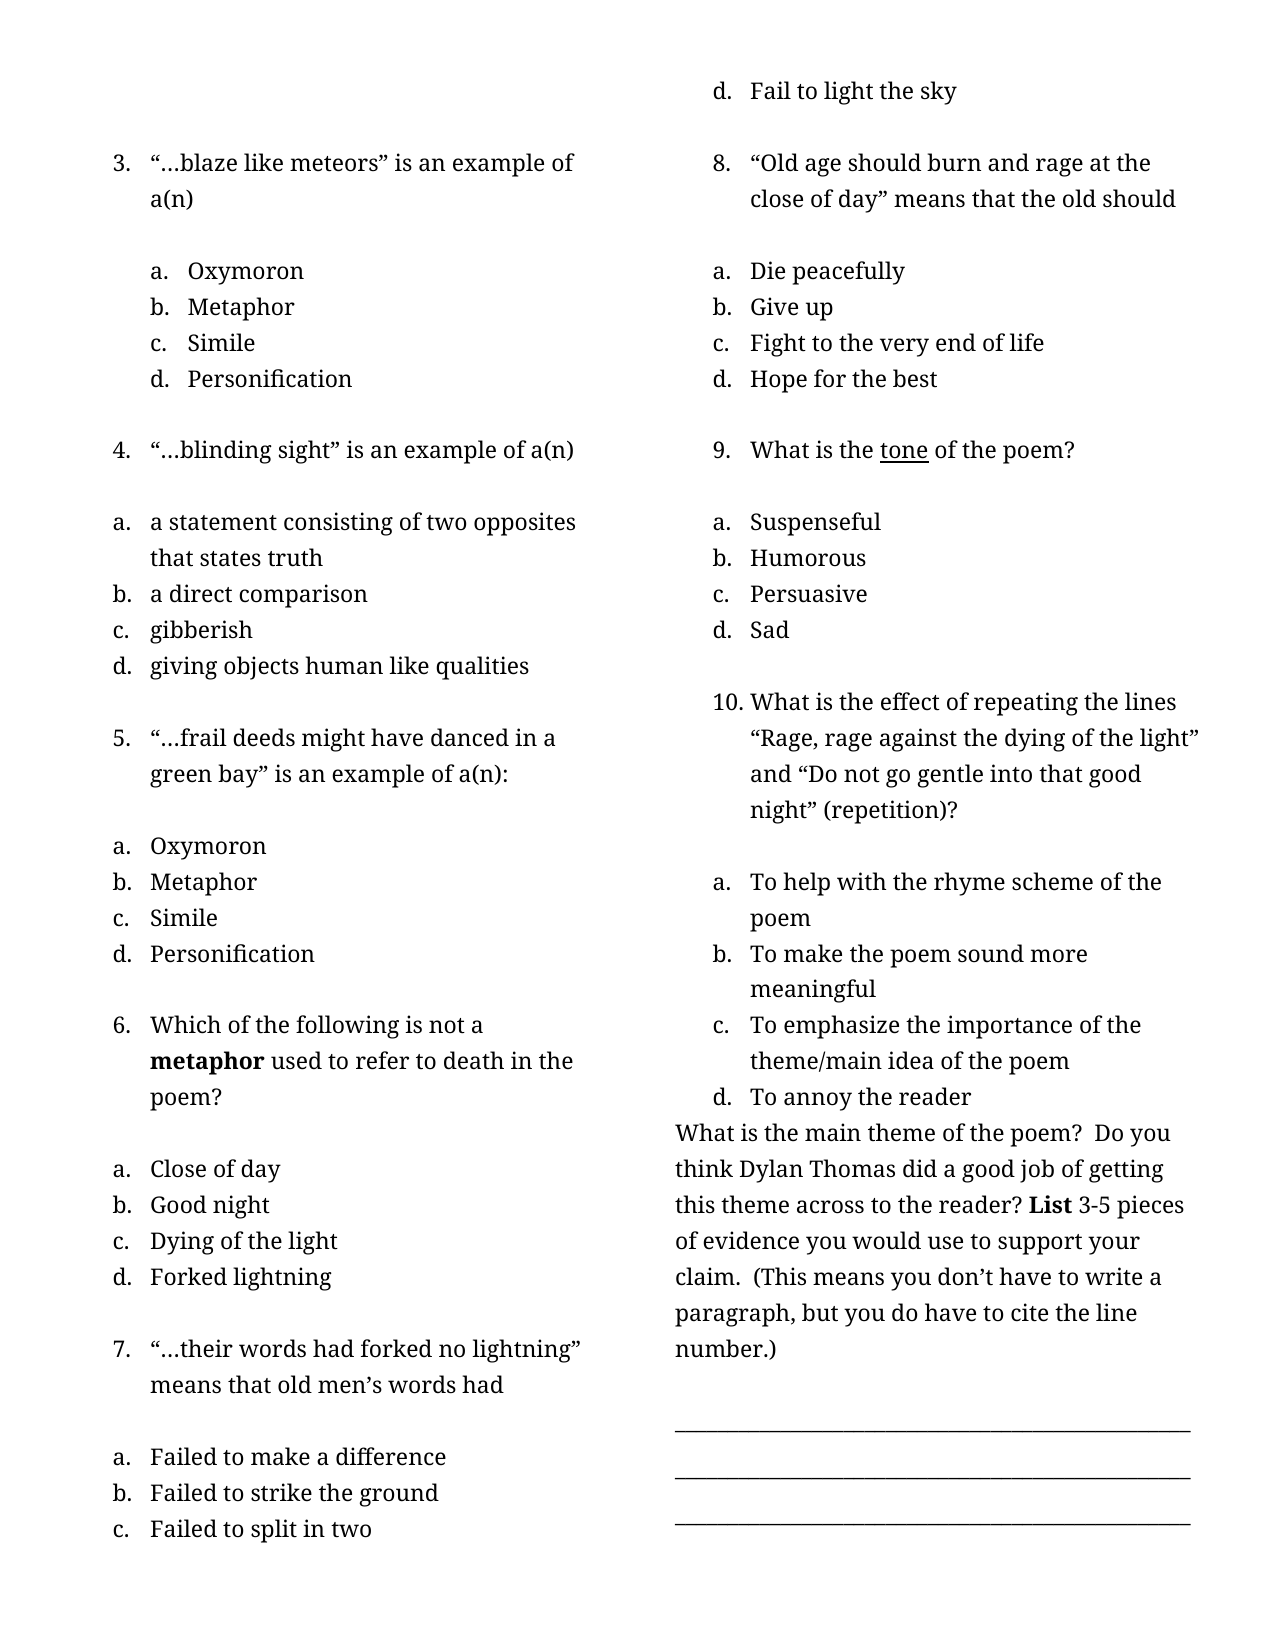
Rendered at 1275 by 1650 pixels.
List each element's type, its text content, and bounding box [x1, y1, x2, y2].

list Metaphor [150, 291, 600, 322]
list Fight to the very end of life [712, 327, 1200, 358]
list “…blaze like meteors” is an example of a(n) [112, 147, 600, 214]
list Give up [712, 291, 1200, 322]
list Humorous [712, 542, 1200, 573]
list Hope for the best [712, 362, 1200, 394]
list “…their words had forked no lightning” means that old men’s words had [112, 1333, 600, 1400]
list Failed to strike the ground [112, 1477, 600, 1508]
list What is the tone of the poem? [712, 434, 1200, 466]
list “…frail deeds might have danced in a green bay” is an example of a(n): [112, 722, 600, 789]
list To make the poem sound more meaningful [712, 937, 1200, 1005]
list Personification [150, 362, 600, 394]
list Fail to light the sky [712, 75, 1200, 106]
list “Old age should burn and rage at the close of day” means that the old should [712, 147, 1200, 214]
list Failed to make a difference [112, 1441, 600, 1472]
list gibberish [112, 614, 600, 645]
list Suspenseful [712, 506, 1200, 537]
list To annoy the reader [712, 1081, 1200, 1112]
list To help with the rhyme scheme of the poem [712, 866, 1200, 933]
list “…blinding sight” is an example of a(n) [112, 434, 600, 466]
list a direct comparison [112, 578, 600, 609]
list Good night [112, 1189, 600, 1220]
list Forked lightning [112, 1261, 600, 1292]
list Oxymoron [112, 830, 600, 861]
text What is the main theme of the poem? Do you think Dylan Thomas did a good job of getting this theme across to the reader? List 3-5 pieces of evidence you would use to support your claim. (This means you don’t have to write a paragraph, but you do have to cite the line number.) [675, 1117, 1200, 1364]
list a statement consisting of two opposites that states truth [112, 506, 600, 573]
list Failed to split in two [112, 1512, 600, 1544]
list Close of day [112, 1153, 600, 1184]
list Simile [150, 327, 600, 358]
list Personification [112, 937, 600, 969]
list Dying of the light [112, 1225, 600, 1256]
list Simile [112, 902, 600, 933]
list Sad [712, 614, 1200, 645]
list giving objects human like qualities [112, 650, 600, 681]
list What is the effect of repeating the lines “Rage, rage against the dying of the light” and “Do not go gentle into that good night” (repetition)? [712, 686, 1200, 825]
list Metaphor [112, 866, 600, 897]
list Oxymoron [150, 255, 600, 286]
list To emphasize the importance of the theme/main idea of the poem [712, 1009, 1200, 1077]
list Die peacefully [712, 255, 1200, 286]
list Persuasive [712, 578, 1200, 609]
list Which of the following is not a metaphor used to refer to death in the poem? [112, 1009, 600, 1112]
